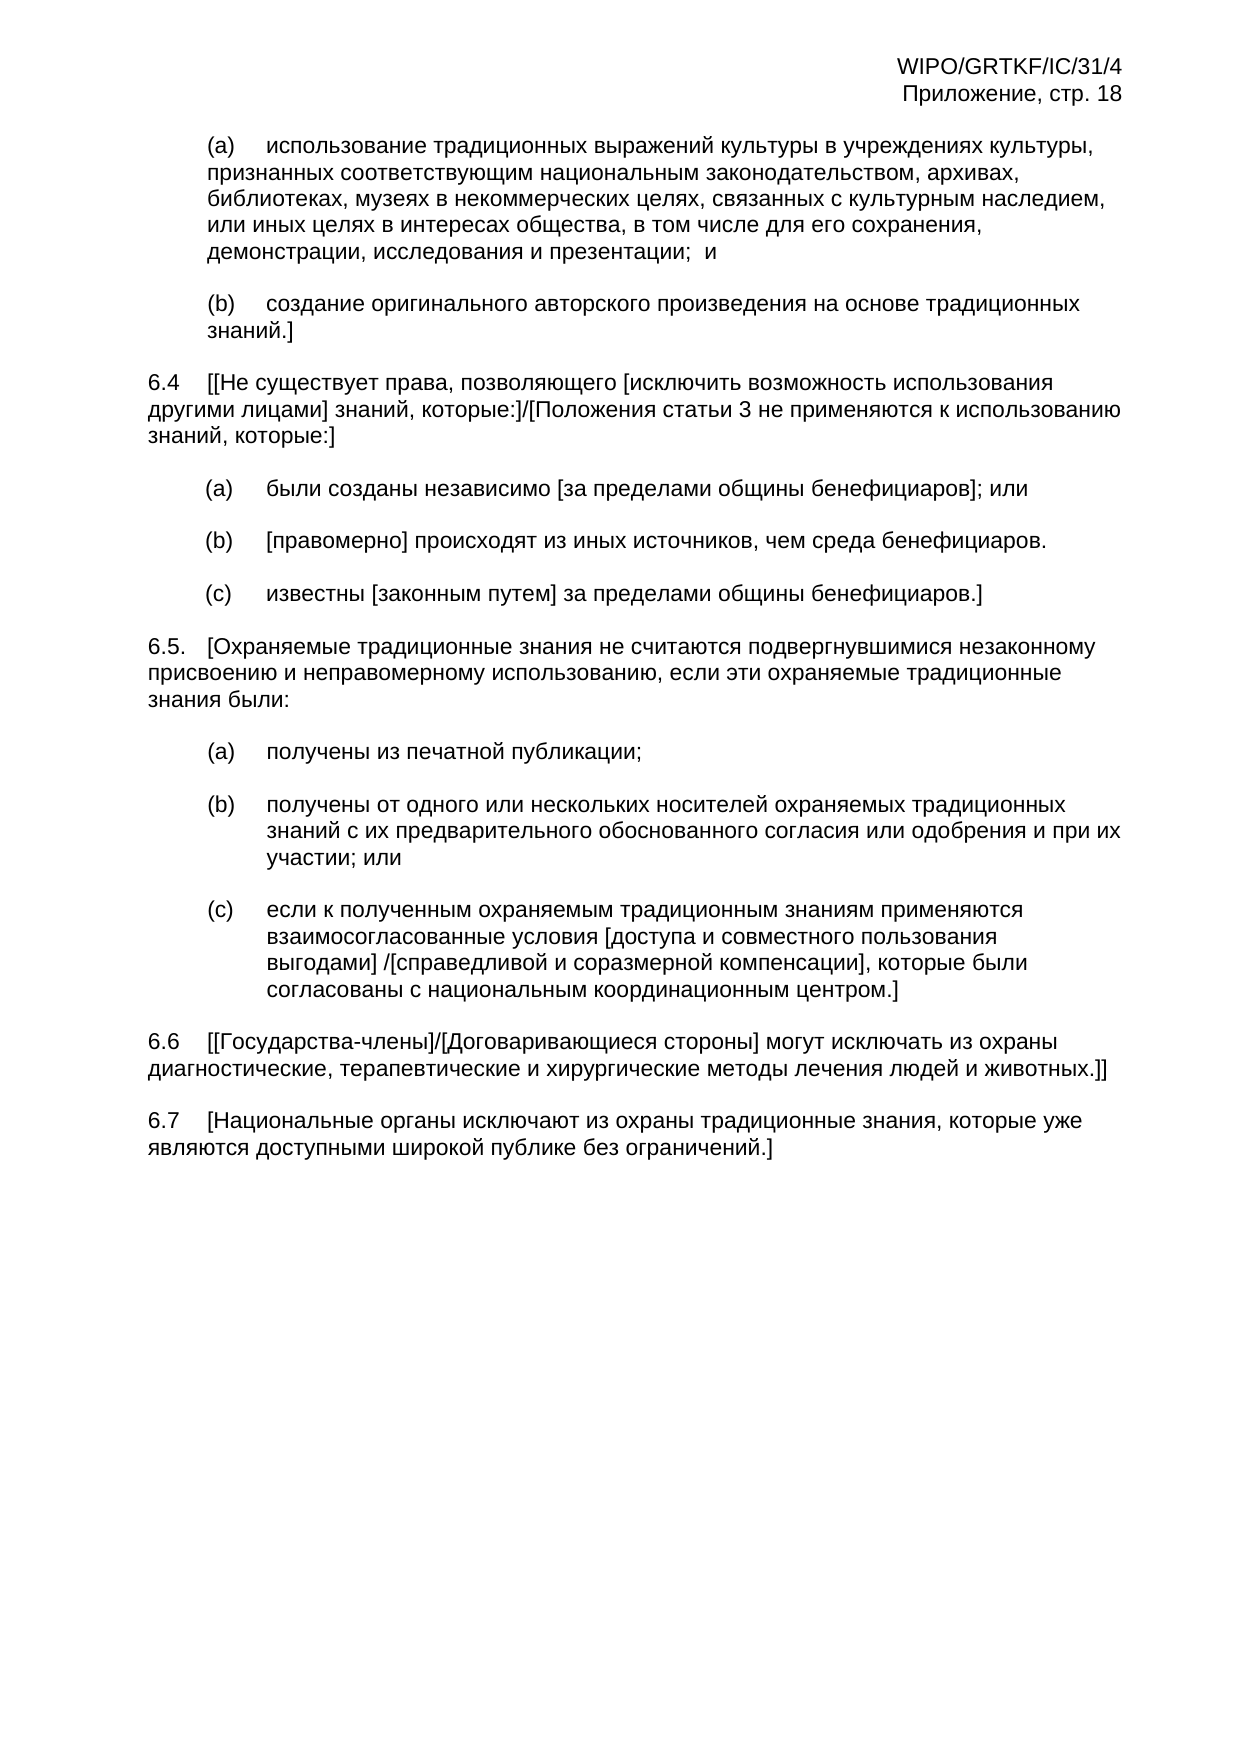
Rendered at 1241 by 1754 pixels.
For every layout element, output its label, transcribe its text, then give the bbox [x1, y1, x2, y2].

text 6.6 [[Государства-члены]/[Договаривающиеся стороны] могут исключать из охраны диагностические, терапевтические и хирургические методы лечения людей и животных.]] [148, 1028, 1122, 1081]
text (a) использование традиционных выражений культуры в учреждениях культуры, признанных соответствующим национальным законодательством, архивах, библиотеках, музеях в некоммерческих целях, связанных с культурным наследием, или иных целях в интересах общества, в том числе для его сохранения, демонстрации, исследования и презентации; и [207, 132, 1122, 264]
text 6.7 [Национальные органы исключают из охраны традиционные знания, которые уже являются доступными широкой публике без ограничений.] [148, 1107, 1122, 1160]
text 6.4 [[Не существует права, позволяющего [исключить возможность использования другими лицами] знаний, которые:]/[Положения статьи 3 не применяются к использованию знаний, которые:] [148, 369, 1122, 448]
text (c) известны [законным путем] за пределами общины бенефициаров.] [205, 580, 1122, 607]
list получены из печатной публикации; [207, 738, 1122, 765]
text (b) создание оригинального авторского произведения на основе традиционных знаний.] [207, 290, 1122, 343]
text 6.5. [Охраняемые традиционные знания не считаются подвергнувшимися незаконному присвоению и неправомерному использованию, если эти охраняемые традиционные знания были: [148, 633, 1122, 712]
text (a) были созданы независимо [за пределами общины бенефициаров]; или [205, 475, 1122, 501]
list если к полученным охраняемым традиционным знаниям применяются взаимосогласованные условия [доступа и совместного пользования выгодами] /[справедливой и соразмерной компенсации], которые были согласованы с национальным координационным центром.] [207, 896, 1122, 1002]
text (b) [правомерно] происходят из иных источников, чем среда бенефициаров. [205, 527, 1122, 554]
list получены от одного или нескольких носителей охраняемых традиционных знаний с их предварительного обоснованного согласия или одобрения и при их участии; или [207, 791, 1122, 870]
